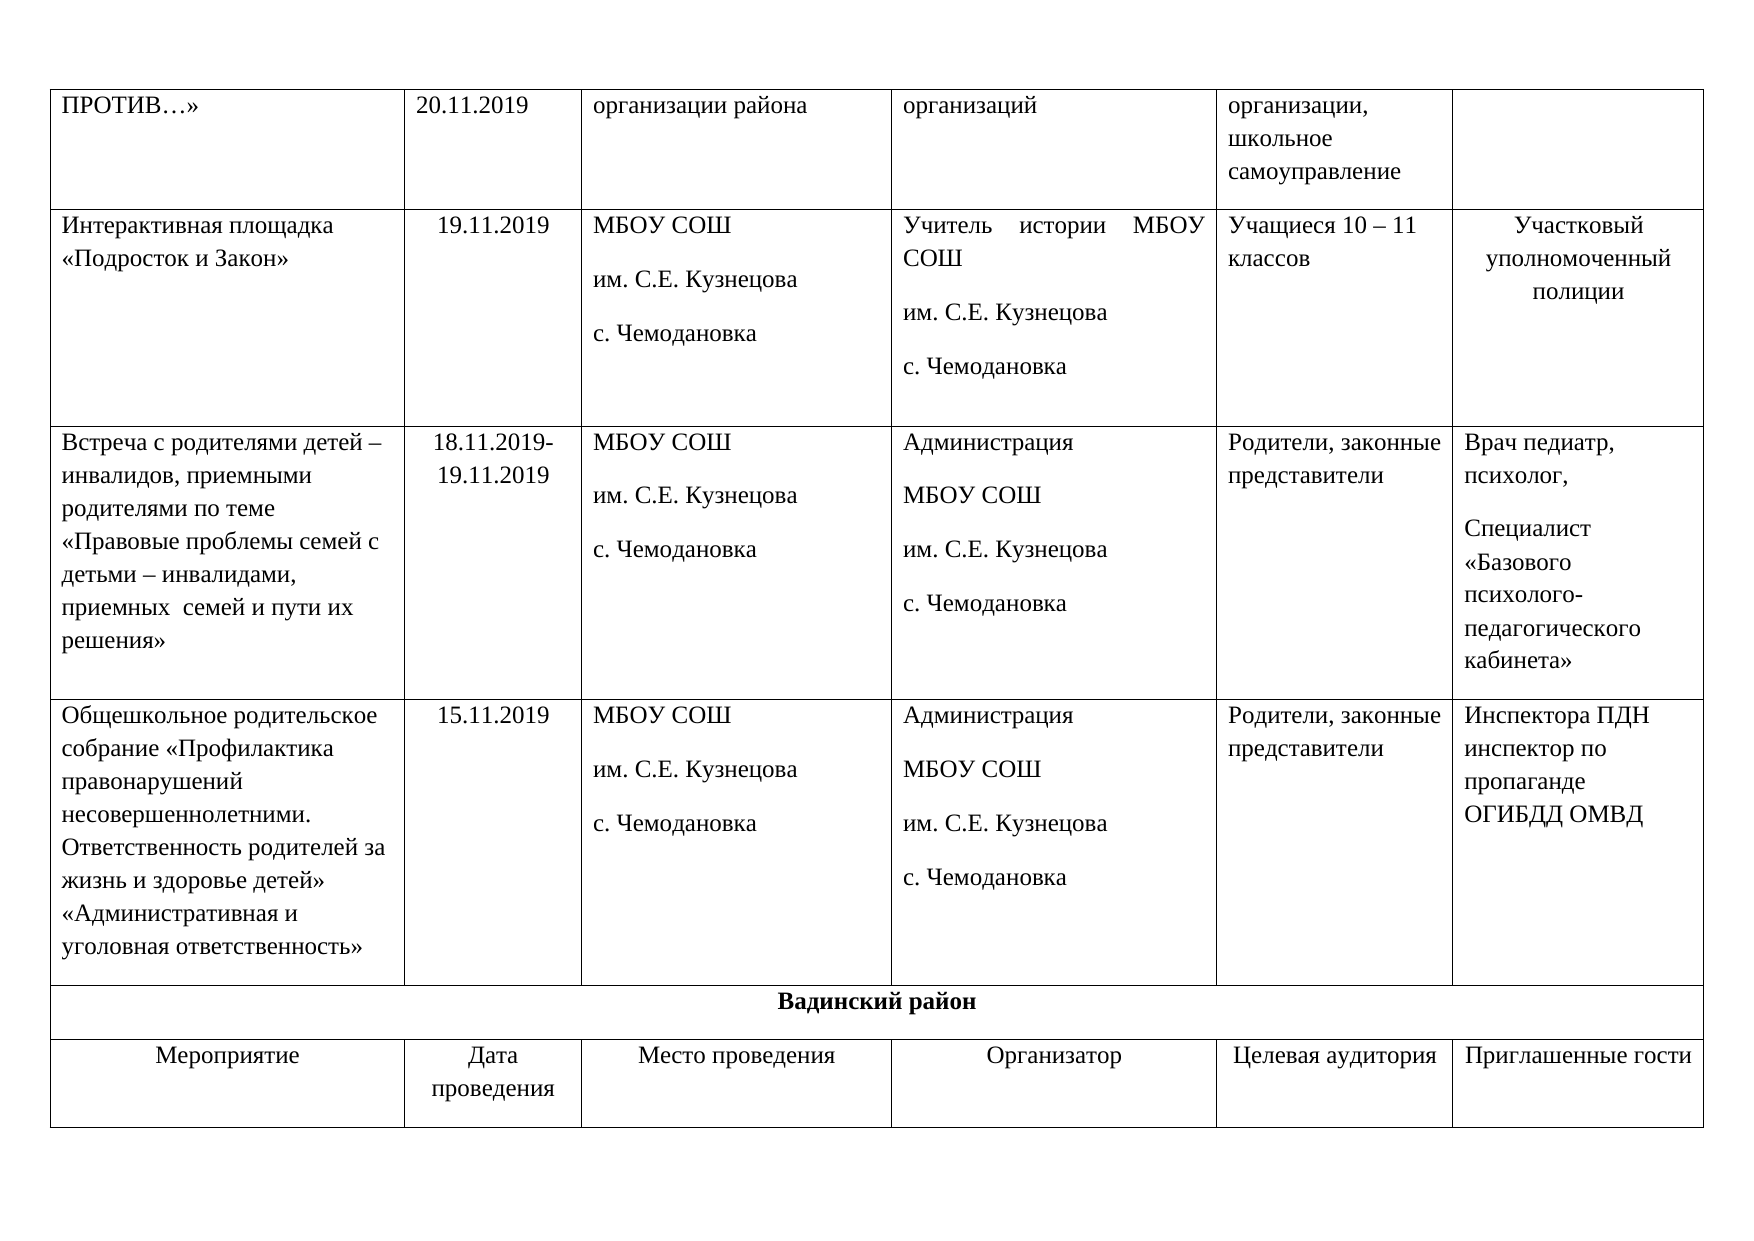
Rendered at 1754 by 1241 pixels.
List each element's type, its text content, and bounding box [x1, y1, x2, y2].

table_cell 18.11.2019-19.11.2019 [405, 427, 581, 699]
table_cell Место проведения [582, 1040, 891, 1127]
table_cell МБОУ СОШ им. С.Е. Кузнецова с. Чемодановка [582, 700, 891, 985]
table_cell Встреча с родителями детей – инвалидов, приемными родителями по теме «Правовые проблемы семей с детьми – инвалидами, приемных семей и пути их решения» [51, 427, 404, 699]
table_cell Врач педиатр, психолог, Специалист «Базового психолого-педагогического кабинета» [1453, 427, 1703, 699]
table_cell Вадинский район [51, 986, 1703, 1039]
table_cell Приглашенные гости [1453, 1040, 1703, 1127]
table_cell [1217, 90, 1452, 209]
table_cell МБОУ СОШ им. С.Е. Кузнецова с. Чемодановка [582, 210, 891, 426]
table_cell Администрация МБОУ СОШ им. С.Е. Кузнецова с. Чемодановка [892, 427, 1216, 699]
table_cell Учитель истории МБОУ СОШ им. С.Е. Кузнецова с. Чемодановка [892, 210, 1216, 426]
table_cell Организатор [892, 1040, 1216, 1127]
table_cell Целевая аудитория [1217, 1040, 1452, 1127]
table_cell МБОУ СОШ им. С.Е. Кузнецова с. Чемодановка [582, 427, 891, 699]
table_cell [1453, 90, 1703, 209]
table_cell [892, 90, 1216, 209]
table_cell Дата проведения [405, 1040, 581, 1127]
table_cell 19.11.2019 [405, 210, 581, 426]
table_cell Администрация МБОУ СОШ им. С.Е. Кузнецова с. Чемодановка [892, 700, 1216, 985]
table_cell Инспектора ПДН инспектор по пропаганде ОГИБДД ОМВД [1453, 700, 1703, 985]
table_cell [582, 90, 891, 209]
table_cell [405, 90, 581, 209]
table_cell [51, 90, 404, 209]
table_cell Участковый уполномоченный полиции [1453, 210, 1703, 426]
table_cell Родители, законные представители [1217, 700, 1452, 985]
table_cell Общешкольное родительское собрание «Профилактика правонарушений несовершеннолетними. Ответственность родителей за жизнь и здоровье детей» «Административная и уголовная ответственность» [51, 700, 404, 985]
table_cell Учащиеся 10 – 11 классов [1217, 210, 1452, 426]
table_cell Интерактивная площадка «Подросток и Закон» [51, 210, 404, 426]
table_cell Родители, законные представители [1217, 427, 1452, 699]
table_cell Мероприятие [51, 1040, 404, 1127]
table_cell 15.11.2019 [405, 700, 581, 985]
